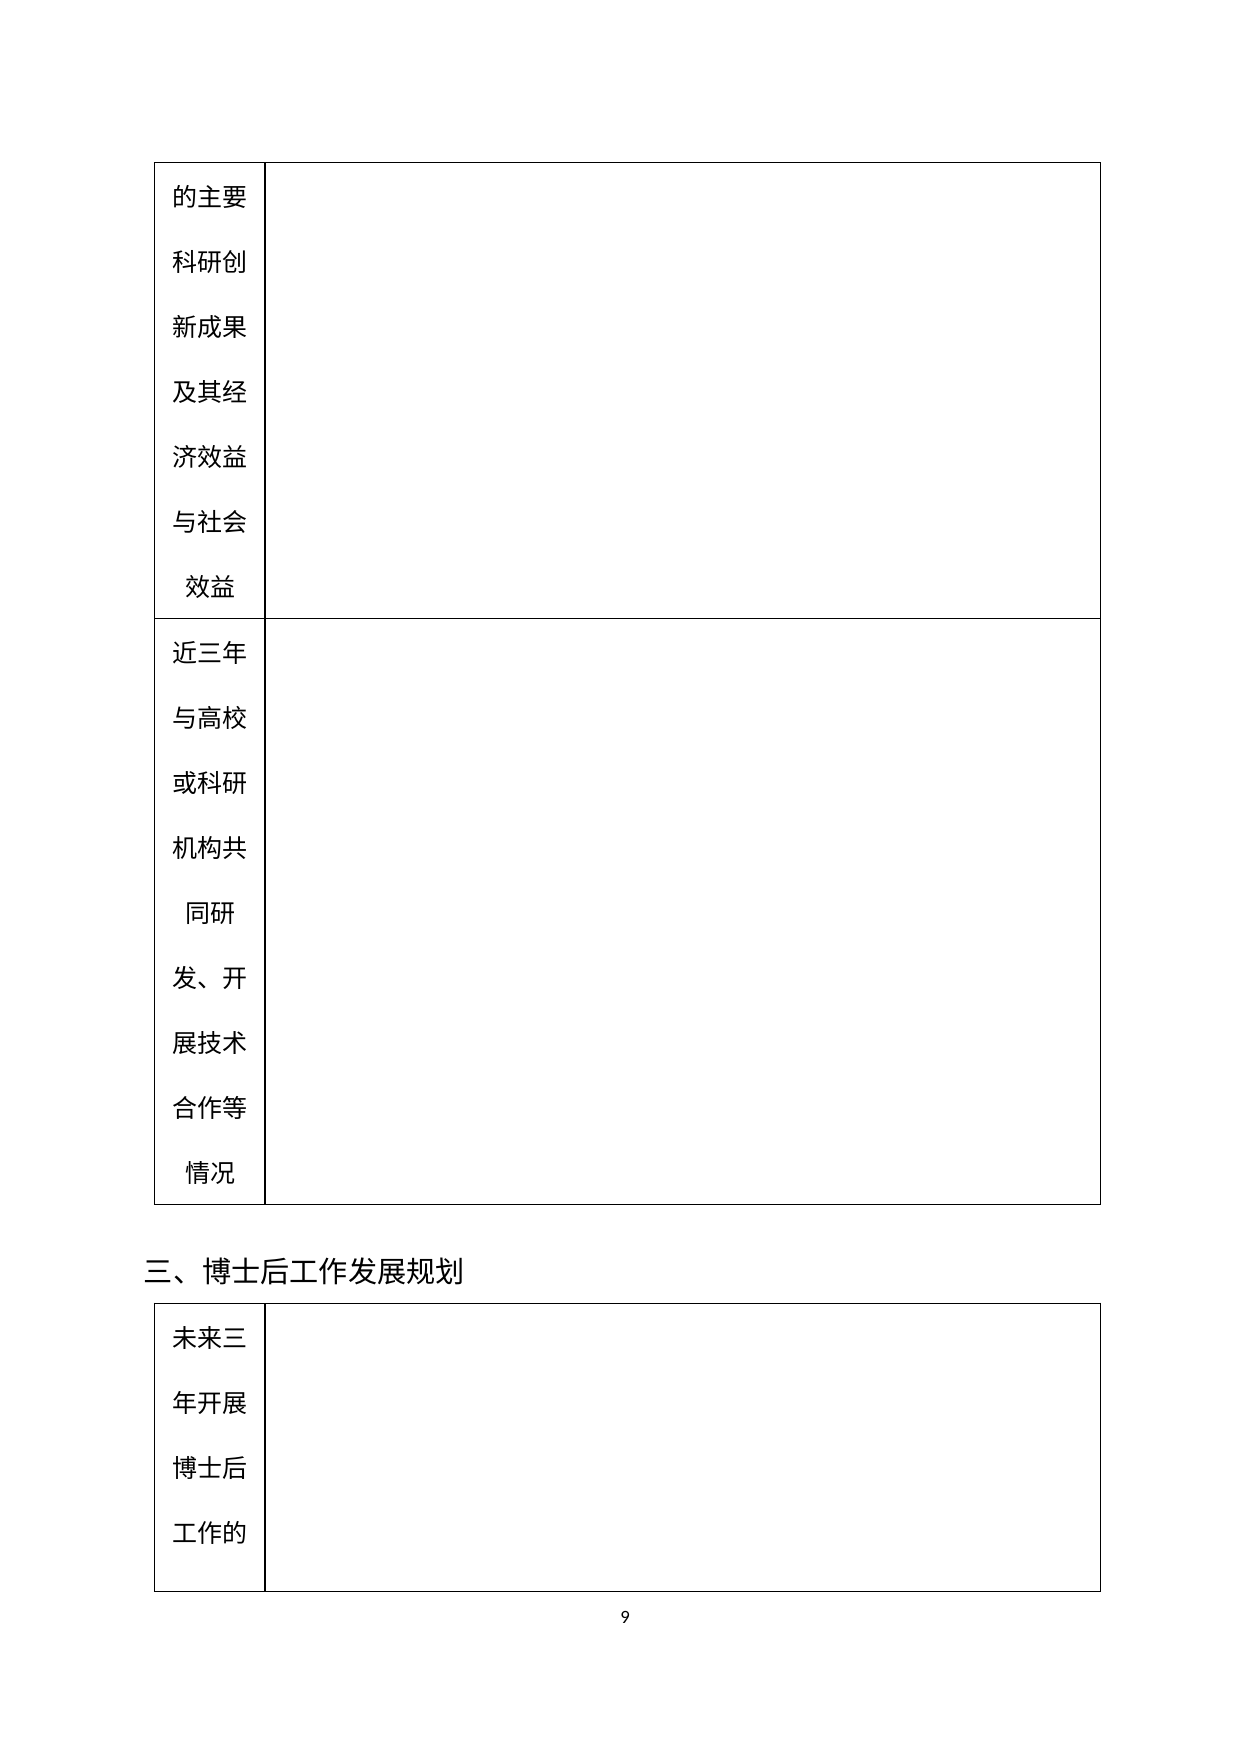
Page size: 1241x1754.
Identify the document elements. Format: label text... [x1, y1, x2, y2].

table_cell [266, 619, 1100, 1204]
table_header 未来三年开展博士后 工作的 整体规划 [155, 1304, 264, 1591]
table_cell 近三年与高校或科研机构共同研发、开展技术合作等情况 [155, 619, 264, 1204]
table_cell [266, 163, 1100, 618]
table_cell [155, 163, 264, 618]
table_header [266, 1304, 1100, 1591]
text 三、博士后工作发展规划 [144, 1238, 1106, 1303]
